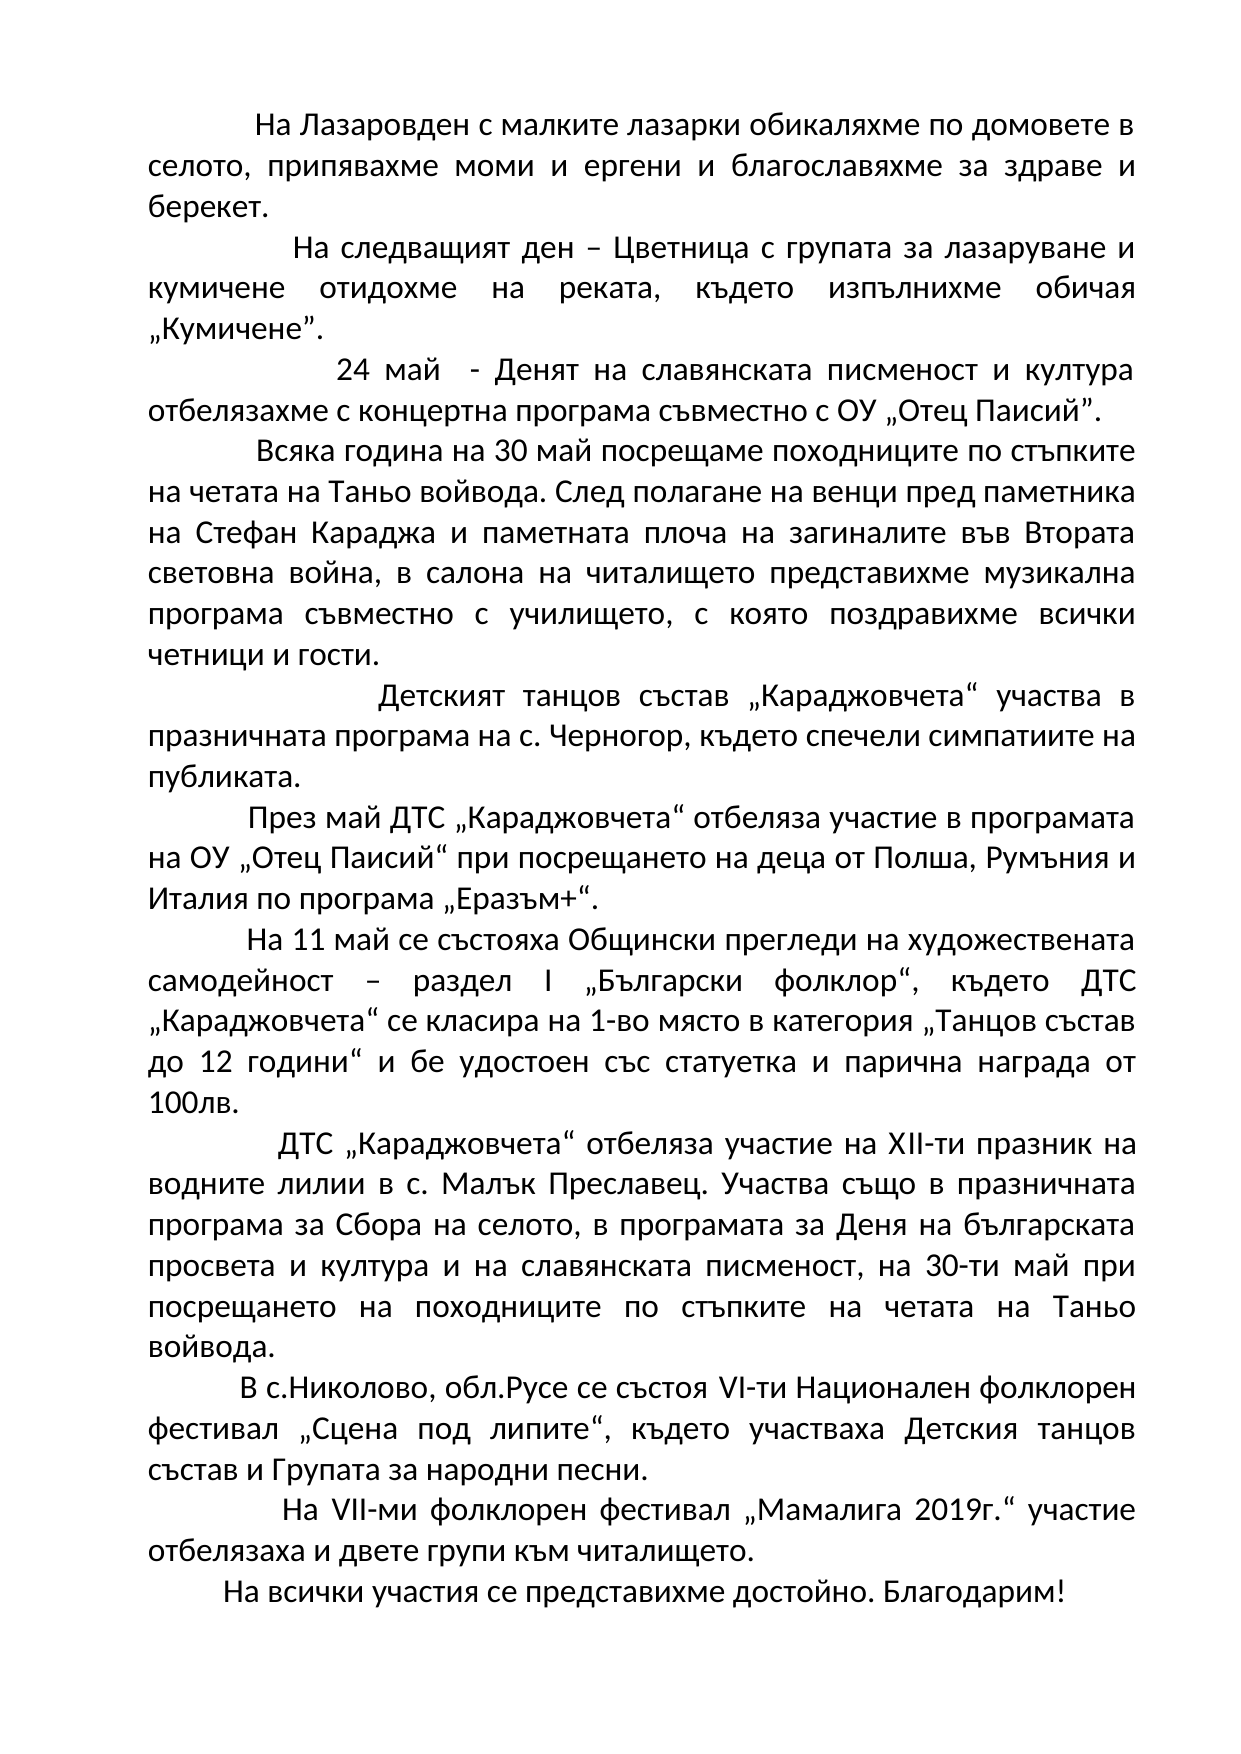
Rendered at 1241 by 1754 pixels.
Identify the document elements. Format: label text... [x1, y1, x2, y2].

text През май ДТС „Караджовчета“ отбеляза участие в програмата на ОУ „Отец Паисий“ при посрещането на деца от Полша, Румъния и Италия по програма „Еразъм+“. [148, 796, 1137, 918]
text На Лазаровден с малките лазарки обикаляхме по домовете в селото, припявахме моми и ергени и благославяхме за здраве и берекет. [148, 103, 1137, 226]
text ДТС „Караджовчета“ отбеляза участие на ХII-ти празник на водните лилии в с. Малък Преславец. Участва също в празничната програма за Сбора на селото, в програмата за Деня на българската просвета и култура и на славянската писменост, на 30-ти май при посрещането на походниците по стъпките на четата на Таньо войвода. [148, 1122, 1137, 1366]
text В с.Николово, обл.Русе се състоя VI-ти Национален фолклорен фестивал „Сцена под липите“, където участваха Детския танцов състав и Групата за народни песни. [148, 1366, 1137, 1488]
text На VII-ми фолклорен фестивал „Мамалига 2019г.“ участие отбелязаха и двете групи към читалището. [148, 1488, 1137, 1570]
text Детският танцов състав „Караджовчета“ участва в празничната програма на с. Черногор, където спечели симпатиите на публиката. [148, 674, 1137, 796]
text Всяка година на 30 май посрещаме походниците по стъпките на четата на Таньо войвода. След полагане на венци пред паметника на Стефан Караджа и паметната плоча на загиналите във Втората световна война, в салона на читалището представихме музикална програма съвместно с училището, с която поздравихме всички четници и гости. [148, 429, 1137, 674]
text На 11 май се състояха Общински прегледи на художествената самодейност – раздел I „Български фолклор“, където ДТС „Караджовчета“ се класира на 1-во място в категория „Танцов състав до 12 години“ и бе удостоен със статуетка и парична награда от 100лв. [148, 918, 1137, 1122]
text На всички участия се представихме достойно. Благодарим! [148, 1570, 1137, 1610]
text 24 май - Денят на славянската писменост и култура отбелязахме с концертна програма съвместно с ОУ „Отец Паисий”. [148, 348, 1137, 429]
text На следващият ден – Цветница с групата за лазаруване и кумичене отидохме на реката, където изпълнихме обичая „Кумичене”. [148, 226, 1137, 348]
